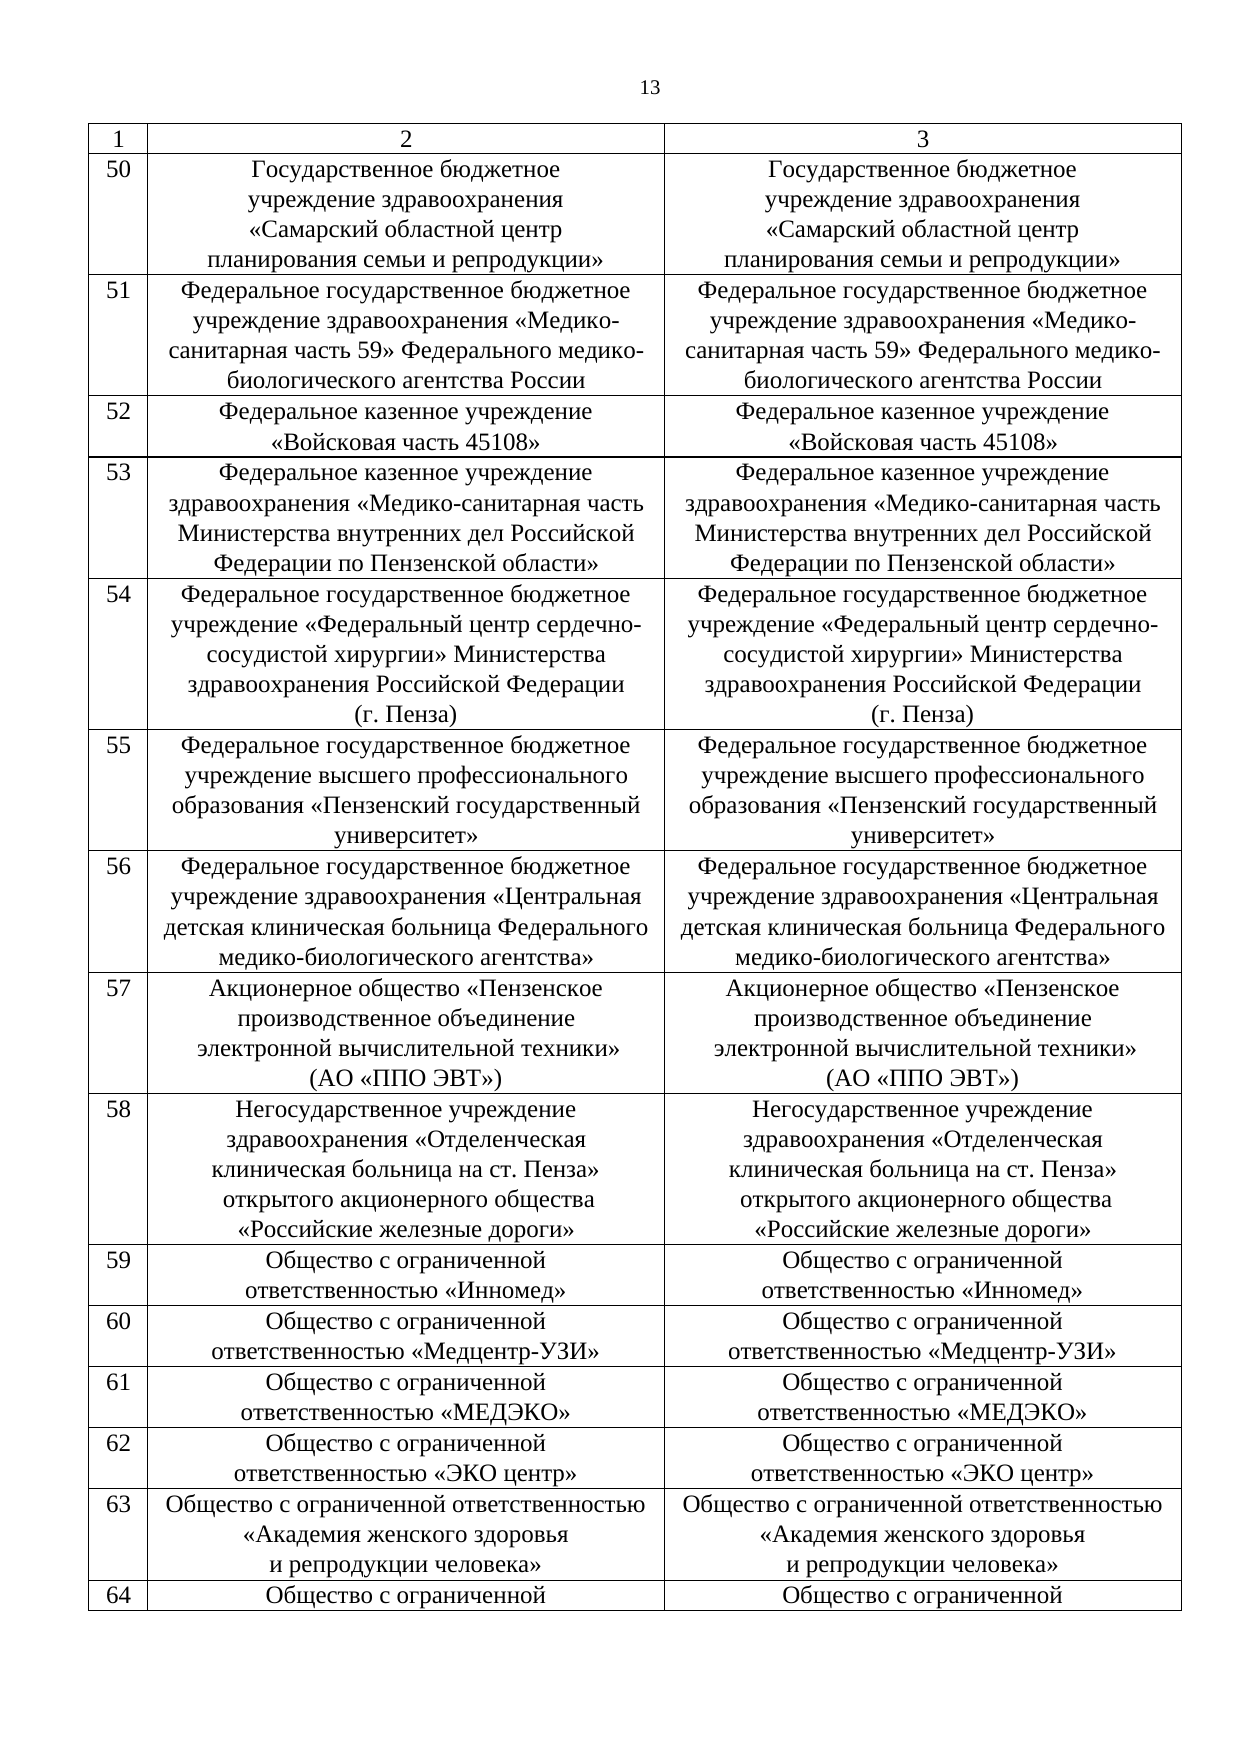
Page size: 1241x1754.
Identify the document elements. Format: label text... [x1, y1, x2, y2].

table_cell Федеральное государственное бюджетное учреждение здравоохранения «Центральная детская клиническая больница Федерального медико-биологического агентства» [665, 851, 1181, 972]
table_cell Общество с ограниченной ответственностью «Инномед» [665, 1245, 1181, 1305]
table_cell 61 [89, 1367, 147, 1427]
table_cell Федеральное государственное бюджетное учреждение здравоохранения «Медико-санитарная часть 59» Федерального медико-биологического агентства России [148, 275, 664, 395]
table_cell Акционерное общество «Пензенское производственное объединение электронной вычислительной техники» (АО «ППО ЭВТ») [148, 973, 664, 1093]
table_cell 64 [89, 1581, 147, 1610]
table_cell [665, 1581, 1181, 1610]
table_cell Общество с ограниченной ответственностью «МЕДЭКО» [148, 1367, 664, 1427]
table_cell 50 [89, 154, 147, 274]
table_cell Федеральное казенное учреждение «Войсковая часть 45108» [148, 396, 664, 456]
table_cell 63 [89, 1489, 147, 1579]
table_cell Акционерное общество «Пензенское производственное объединение электронной вычислительной техники» (АО «ППО ЭВТ») [665, 973, 1181, 1093]
table_cell Федеральное государственное бюджетное учреждение здравоохранения «Медико-санитарная часть 59» Федерального медико-биологического агентства России [665, 275, 1181, 395]
table_cell 60 [89, 1306, 147, 1366]
table_cell Федеральное казенное учреждение здравоохранения «Медико-санитарная часть Министерства внутренних дел Российской Федерации по Пензенской области» [665, 458, 1181, 578]
table_cell 56 [89, 851, 147, 972]
table_cell Общество с ограниченной ответственностью «ЭКО центр» [148, 1428, 664, 1488]
table_cell Негосударственное учреждение здравоохранения «Отделенческая клиническая больница на ст. Пенза» открытого акционерного общества «Российские железные дороги» [148, 1094, 664, 1244]
table_cell 53 [89, 458, 147, 578]
table_header 2 [148, 124, 664, 153]
table_cell Негосударственное учреждение здравоохранения «Отделенческая клиническая больница на ст. Пенза» открытого акционерного общества «Российские железные дороги» [665, 1094, 1181, 1244]
table_cell Федеральное государственное бюджетное учреждение «Федеральный центр сердечно-сосудистой хирургии» Министерства здравоохранения Российской Федерации (г. Пенза) [665, 579, 1181, 729]
table_cell Государственное бюджетное учреждение здравоохранения «Самарский областной центр планирования семьи и репродукции» [665, 154, 1181, 274]
table_cell Федеральное государственное бюджетное учреждение высшего профессионального образования «Пензенский государственный университет» [665, 730, 1181, 850]
table_cell Общество с ограниченной ответственностью «Медцентр-УЗИ» [665, 1306, 1181, 1366]
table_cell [148, 1581, 664, 1610]
table_header 1 [89, 124, 147, 153]
table_cell Общество с ограниченной ответственностью «Академия женского здоровья и репродукции человека» [148, 1489, 664, 1579]
table_cell 51 [89, 275, 147, 395]
table_cell 57 [89, 973, 147, 1093]
table_cell Федеральное государственное бюджетное учреждение здравоохранения «Центральная детская клиническая больница Федерального медико-биологического агентства» [148, 851, 664, 972]
table_cell Общество с ограниченной ответственностью «ЭКО центр» [665, 1428, 1181, 1488]
table_cell 54 [89, 579, 147, 729]
table_cell Федеральное государственное бюджетное учреждение «Федеральный центр сердечно-сосудистой хирургии» Министерства здравоохранения Российской Федерации (г. Пенза) [148, 579, 664, 729]
table_cell Общество с ограниченной ответственностью «Инномед» [148, 1245, 664, 1305]
table_cell Общество с ограниченной ответственностью «Академия женского здоровья и репродукции человека» [665, 1489, 1181, 1579]
table_header 3 [665, 124, 1181, 153]
table_cell Федеральное государственное бюджетное учреждение высшего профессионального образования «Пензенский государственный университет» [148, 730, 664, 850]
table_cell 59 [89, 1245, 147, 1305]
table_cell 52 [89, 396, 147, 456]
table_cell 55 [89, 730, 147, 850]
table_cell Федеральное казенное учреждение «Войсковая часть 45108» [665, 396, 1181, 456]
table_cell Государственное бюджетное учреждение здравоохранения «Самарский областной центр планирования семьи и репродукции» [148, 154, 664, 274]
table_cell 58 [89, 1094, 147, 1244]
table_cell Общество с ограниченной ответственностью «Медцентр-УЗИ» [148, 1306, 664, 1366]
table_cell Общество с ограниченной ответственностью «МЕДЭКО» [665, 1367, 1181, 1427]
table_cell 62 [89, 1428, 147, 1488]
table_cell Федеральное казенное учреждение здравоохранения «Медико-санитарная часть Министерства внутренних дел Российской Федерации по Пензенской области» [148, 458, 664, 578]
